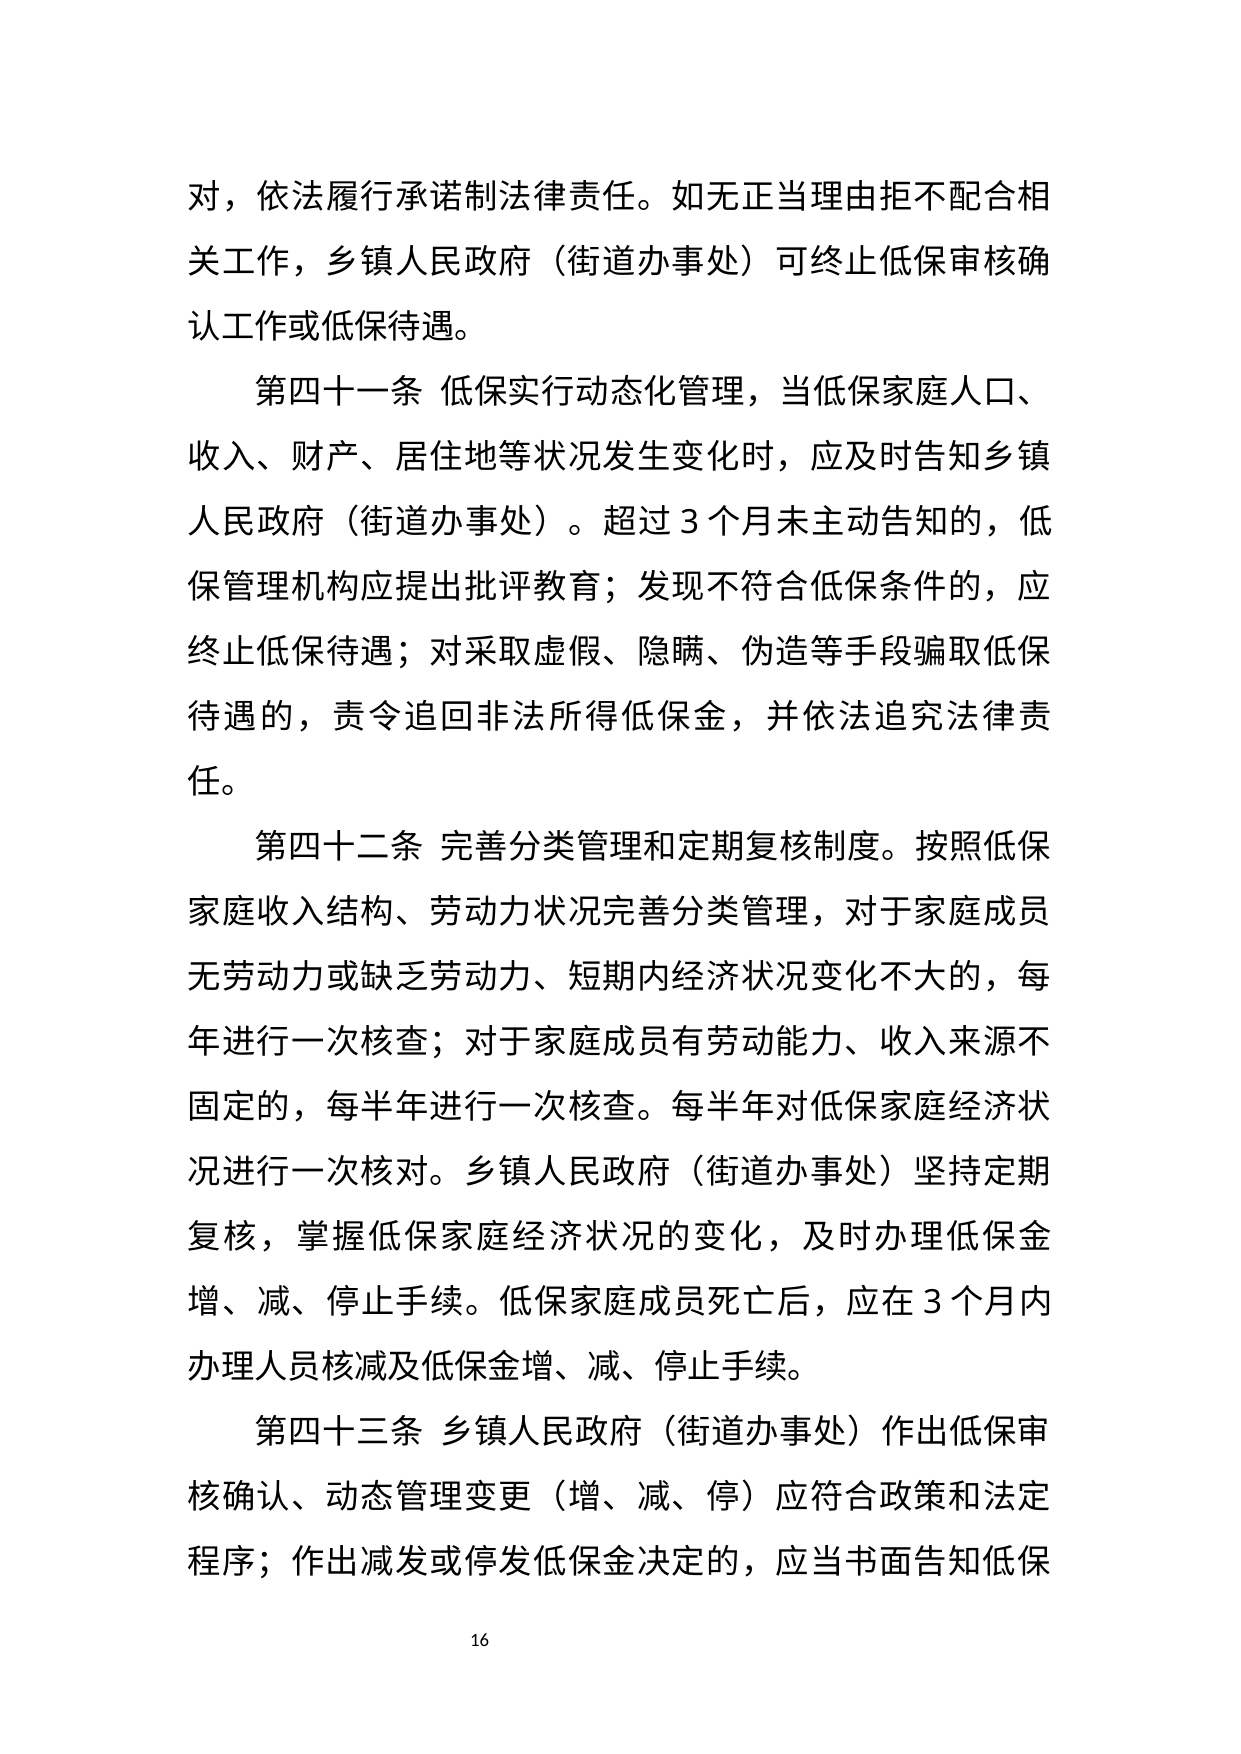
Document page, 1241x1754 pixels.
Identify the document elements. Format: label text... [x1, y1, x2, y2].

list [187, 162, 1053, 357]
list 第四十二条 完善分类管理和定期复核制度。按照低保家庭收入结构、劳动力状况完善分类管理，对于家庭成员无劳动力或缺乏劳动力、短期内经济状况变化不大的，每年进行一次核查；对于家庭成员有劳动能力、收入来源不固定的，每半年进行一次核查。每半年对低保家庭经济状况进行一次核对。乡镇人民政府（街道办事处）坚持定期复核，掌握低保家庭经济状况的变化，及时办理低保金增、减、停止手续。低保家庭成员死亡后，应在3个月内办理人员核减及低保金增、减、停止手续。 [187, 812, 1053, 1397]
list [187, 1397, 1053, 1592]
list 第四十一条 低保实行动态化管理，当低保家庭人口、收入、财产、居住地等状况发生变化时，应及时告知乡镇人民政府（街道办事处）。超过3个月未主动告知的，低保管理机构应提出批评教育；发现不符合低保条件的，应终止低保待遇；对采取虚假、隐瞒、伪造等手段骗取低保待遇的，责令追回非法所得低保金，并依法追究法律责任。 [187, 357, 1053, 812]
